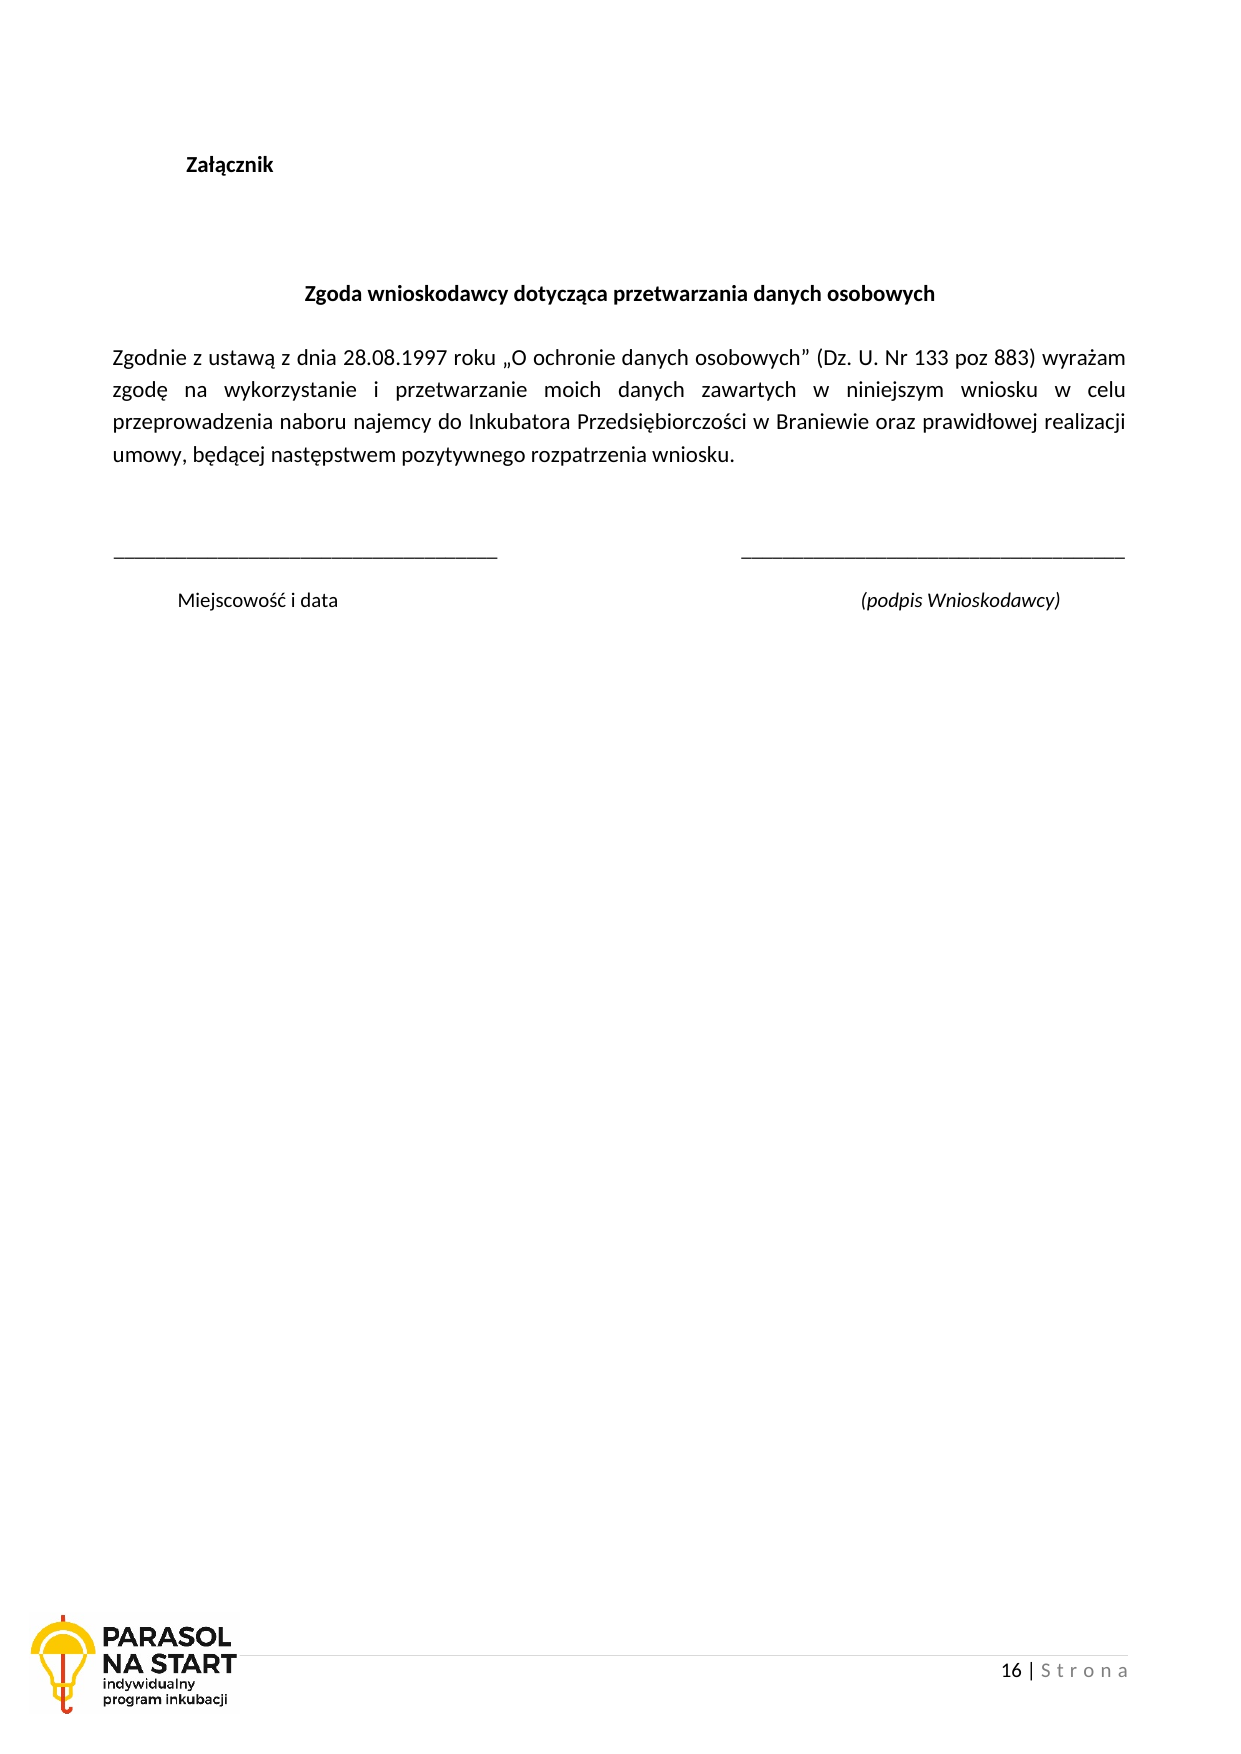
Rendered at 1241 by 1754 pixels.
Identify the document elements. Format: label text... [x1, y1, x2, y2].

text _____________________________________ _____________________________________ [112, 536, 1128, 562]
text Miejscowość i data (podpis Wnioskodawcy) [112, 587, 1128, 612]
text Zgoda wnioskodawcy dotycząca przetwarzania danych osobowych [112, 279, 1128, 307]
text Załącznik [186, 150, 1128, 178]
text Zgodnie z ustawą z dnia 28.08.1997 roku „O ochronie danych osobowych” (Dz. U. Nr 133 poz 883) wyrażam zgodę na wykorzystanie i przetwarzanie moich danych zawartych w niniejszym wniosku w celu przeprowadzenia naboru najemcy do Inkubatora Przedsiębiorczości w Braniewie oraz prawidłowej realizacji umowy, będącej następstwem pozytywnego rozpatrzenia wniosku. [112, 343, 1128, 468]
picture [27, 1612, 243, 1717]
